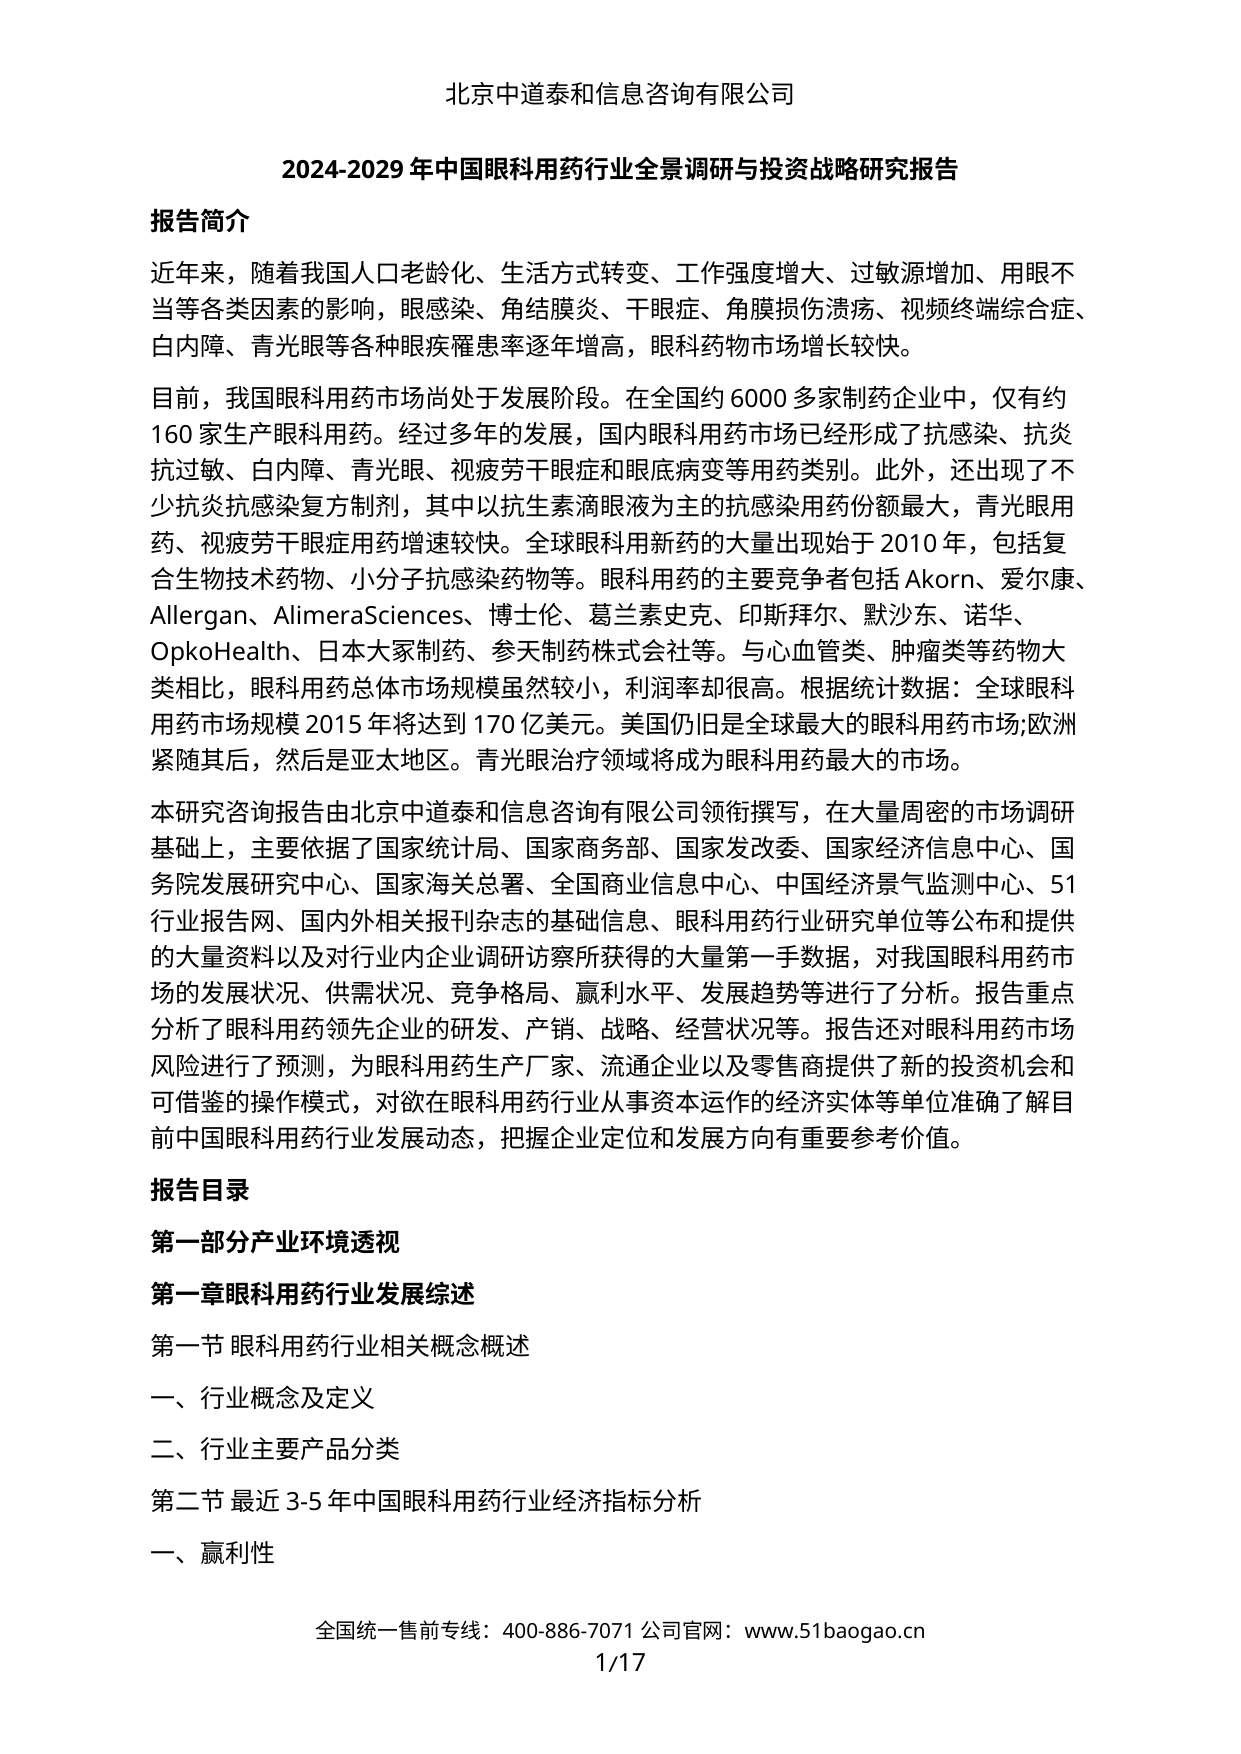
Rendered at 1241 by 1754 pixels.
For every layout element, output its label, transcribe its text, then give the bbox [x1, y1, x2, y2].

text 报告目录 [150, 1171, 1090, 1207]
text 一、行业概念及定义 [150, 1378, 1090, 1414]
text 第一节 眼科用药行业相关概念概述 [150, 1326, 1090, 1362]
text 报告简介 [150, 202, 1090, 238]
text 第二节 最近3-5年中国眼科用药行业经济指标分析 [150, 1482, 1090, 1518]
text 第一部分产业环境透视 [150, 1222, 1090, 1259]
text 二、行业主要产品分类 [150, 1430, 1090, 1466]
text 第一章眼科用药行业发展综述 [150, 1274, 1090, 1311]
text 本研究咨询报告由北京中道泰和信息咨询有限公司领衔撰写，在大量周密的市场调研基础上，主要依据了国家统计局、国家商务部、国家发改委、国家经济信息中心、国务院发展研究中心、国家海关总署、全国商业信息中心、中国经济景气监测中心、51行业报告网、国内外相关报刊杂志的基础信息、眼科用药行业研究单位等公布和提供的大量资料以及对行业内企业调研访察所获得的大量第一手数据，对我国眼科用药市场的发展状况、供需状况、竞争格局、赢利水平、发展趋势等进行了分析。报告重点分析了眼科用药领先企业的研发、产销、战略、经营状况等。报告还对眼科用药市场风险进行了预测，为眼科用药生产厂家、流通企业以及零售商提供了新的投资机会和可借鉴的操作模式，对欲在眼科用药行业从事资本运作的经济实体等单位准确了解目前中国眼科用药行业发展动态，把握企业定位和发展方向有重要参考价值。 [150, 792, 1090, 1155]
text 近年来，随着我国人口老龄化、生活方式转变、工作强度增大、过敏源增加、用眼不当等各类因素的影响，眼感染、角结膜炎、干眼症、角膜损伤溃疡、视频终端综合症、白内障、青光眼等各种眼疾罹患率逐年增高，眼科药物市场增长较快。 [150, 254, 1090, 362]
text 目前，我国眼科用药市场尚处于发展阶段。在全国约6000多家制药企业中，仅有约160家生产眼科用药。经过多年的发展，国内眼科用药市场已经形成了抗感染、抗炎抗过敏、白内障、青光眼、视疲劳干眼症和眼底病变等用药类别。此外，还出现了不少抗炎抗感染复方制剂，其中以抗生素滴眼液为主的抗感染用药份额最大，青光眼用药、视疲劳干眼症用药增速较快。全球眼科用新药的大量出现始于2010年，包括复合生物技术药物、小分子抗感染药物等。眼科用药的主要竞争者包括Akorn、爱尔康、Allergan、AlimeraSciences、博士伦、葛兰素史克、印斯拜尔、默沙东、诺华、OpkoHealth、日本大冢制药、参天制药株式会社等。与心血管类、肿瘤类等药物大类相比，眼科用药总体市场规模虽然较小，利润率却很高。根据统计数据：全球眼科用药市场规模2015年将达到170亿美元。美国仍旧是全球最大的眼科用药市场;欧洲紧随其后，然后是亚太地区。青光眼治疗领域将成为眼科用药最大的市场。 [150, 378, 1090, 777]
text 一、赢利性 [150, 1534, 1090, 1570]
text 2024-2029年中国眼科用药行业全景调研与投资战略研究报告 [150, 150, 1090, 186]
